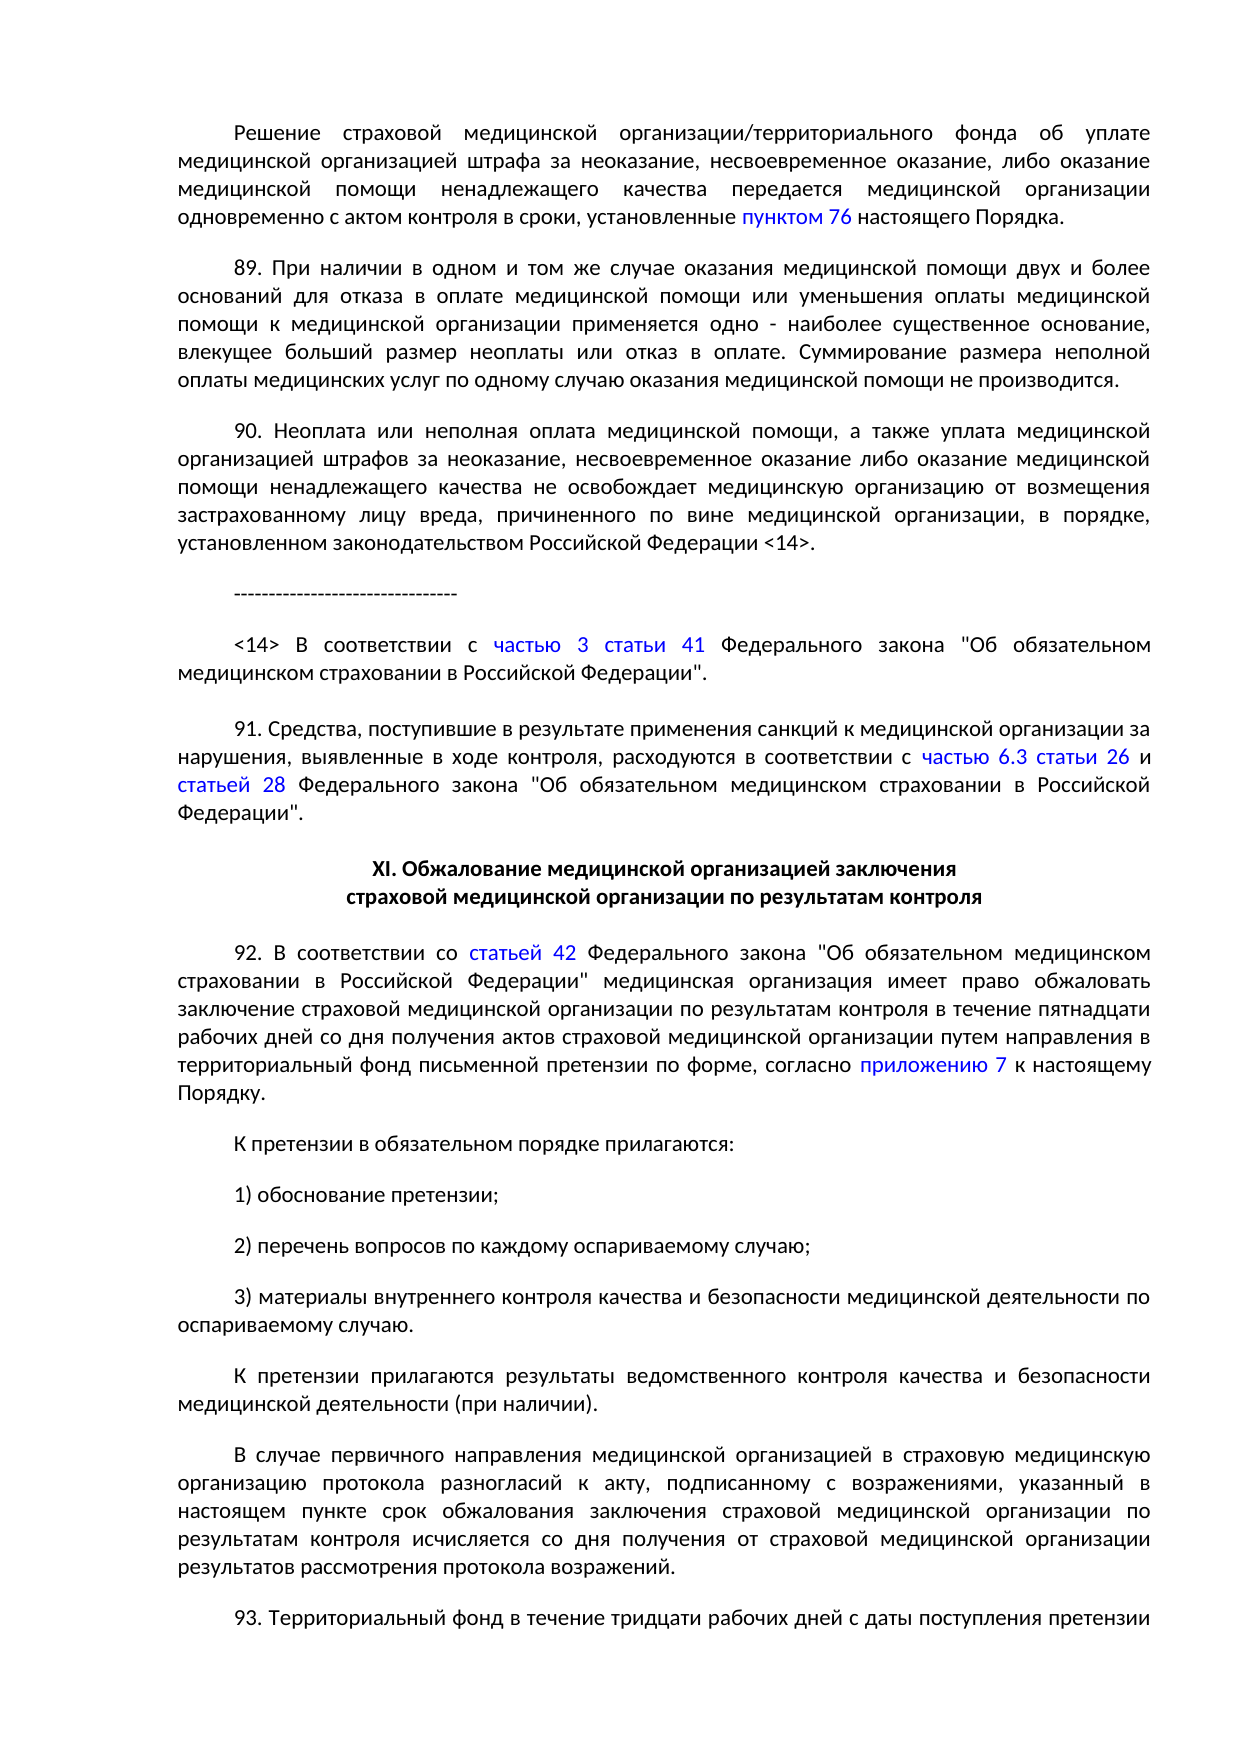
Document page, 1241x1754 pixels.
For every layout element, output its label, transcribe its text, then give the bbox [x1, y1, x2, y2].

text <14> В соответствии с частью 3 статьи 41 Федерального закона "Об обязательном медицинском страховании в Российской Федерации". [177, 630, 1152, 686]
title XI. Обжалование медицинской организацией заключения [177, 854, 1152, 882]
title страховой медицинской организации по результатам контроля [177, 882, 1152, 910]
text 89. При наличии в одном и том же случае оказания медицинской помощи двух и более оснований для отказа в оплате медицинской помощи или уменьшения оплаты медицинской помощи к медицинской организации применяется одно - наиболее существенное основание, влекущее больший размер неоплаты или отказ в оплате. Суммирование размера неполной оплаты медицинских услуг по одному случаю оказания медицинской помощи не производится. [177, 253, 1152, 393]
text Решение страховой медицинской организации/территориального фонда об уплате медицинской организацией штрафа за неоказание, несвоевременное оказание, либо оказание медицинской помощи ненадлежащего качества передается медицинской организации одновременно с актом контроля в сроки, установленные пунктом 76 настоящего Порядка. [177, 118, 1152, 230]
text 1) обоснование претензии; [177, 1180, 1152, 1208]
text 90. Неоплата или неполная оплата медицинской помощи, а также уплата медицинской организацией штрафов за неоказание, несвоевременное оказание либо оказание медицинской помощи ненадлежащего качества не освобождает медицинскую организацию от возмещения застрахованному лицу вреда, причиненного по вине медицинской организации, в порядке, установленном законодательством Российской Федерации <14>. [177, 416, 1152, 556]
text 91. Средства, поступившие в результате применения санкций к медицинской организации за нарушения, выявленные в ходе контроля, расходуются в соответствии с частью 6.3 статьи 26 и статьей 28 Федерального закона "Об обязательном медицинском страховании в Российской Федерации". [177, 714, 1152, 826]
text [177, 1603, 1152, 1631]
text 3) материалы внутреннего контроля качества и безопасности медицинской деятельности по оспариваемому случаю. [177, 1282, 1152, 1338]
text -------------------------------- [177, 579, 1152, 607]
text К претензии прилагаются результаты ведомственного контроля качества и безопасности медицинской деятельности (при наличии). [177, 1361, 1152, 1417]
text 2) перечень вопросов по каждому оспариваемому случаю; [177, 1231, 1152, 1259]
text К претензии в обязательном порядке прилагаются: [177, 1129, 1152, 1157]
text В случае первичного направления медицинской организацией в страховую медицинскую организацию протокола разногласий к акту, подписанному с возражениями, указанный в настоящем пункте срок обжалования заключения страховой медицинской организации по результатам контроля исчисляется со дня получения от страховой медицинской организации результатов рассмотрения протокола возражений. [177, 1440, 1152, 1580]
text 92. В соответствии со статьей 42 Федерального закона "Об обязательном медицинском страховании в Российской Федерации" медицинская организация имеет право обжаловать заключение страховой медицинской организации по результатам контроля в течение пятнадцати рабочих дней со дня получения актов страховой медицинской организации путем направления в территориальный фонд письменной претензии по форме, согласно приложению 7 к настоящему Порядку. [177, 938, 1152, 1106]
